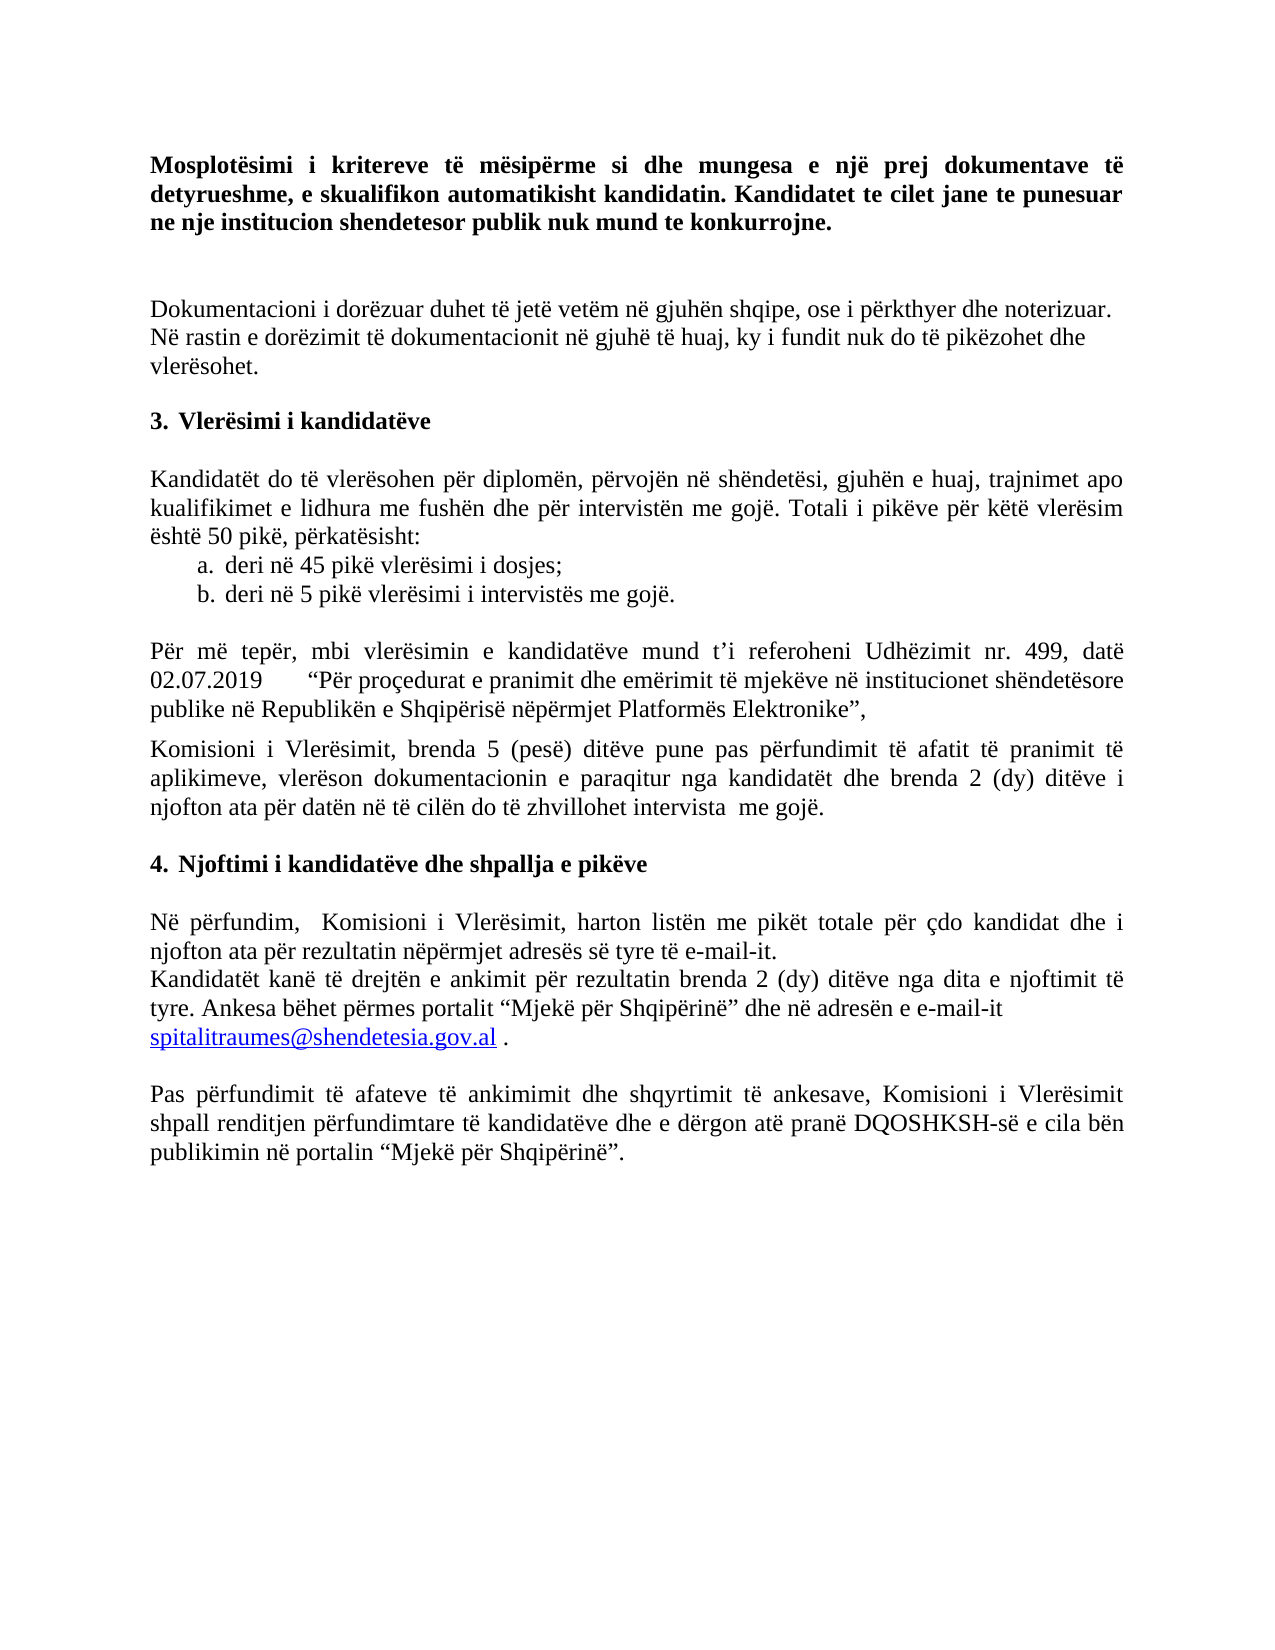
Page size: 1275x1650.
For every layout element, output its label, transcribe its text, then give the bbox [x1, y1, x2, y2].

text Kandidatët kanë të drejtën e ankimit për rezultatin brenda 2 (dy) ditëve nga dita e njoftimit të tyre. Ankesa bëhet përmes portalit “Mjekë për Shqipërinë” dhe në adresën e e-mail-it [150, 964, 1125, 1022]
text a. deri në 45 pikë vlerësimi i dosjes; [197, 550, 1125, 579]
text 4. Njoftimi i kandidatëve dhe shpallja e pikëve [150, 849, 1125, 878]
text Mosplotësimi i kritereve të mësipërme si dhe mungesa e një prej dokumentave të detyrueshme, e skualifikon automatikisht kandidatin. Kandidatet te cilet jane te punesuar ne nje institucion shendetesor publik nuk mund te konkurrojne. [150, 150, 1125, 236]
text 3. Vlerësimi i kandidatëve [150, 406, 1125, 435]
text spitalitraumes@shendetesia.gov.al . [150, 1022, 1125, 1051]
text Pas përfundimit të afateve të ankimimit dhe shqyrtimit të ankesave, Komisioni i Vlerësimit shpall renditjen përfundimtare të kandidatëve dhe e dërgon atë pranë DQOSHKSH-së e cila bën publikimin në portalin “Mjekë për Shqipërinë”. [150, 1079, 1125, 1166]
text b. deri në 5 pikë vlerësimi i intervistës me gojë. [197, 579, 1125, 608]
text Dokumentacioni i dorëzuar duhet të jetë vetëm në gjuhën shqipe, ose i përkthyer dhe noterizuar. Në rastin e dorëzimit të dokumentacionit në gjuhë të huaj, ky i fundit nuk do të pikëzohet dhe vlerësohet. [150, 294, 1125, 380]
text Kandidatët do të vlerësohen për diplomën, përvojën në shëndetësi, gjuhën e huaj, trajnimet apo kualifikimet e lidhura me fushën dhe për intervistën me gojë. Totali i pikëve për këtë vlerësim është 50 pikë, përkatësisht: [150, 464, 1125, 550]
text Komisioni i Vlerësimit, brenda 5 (pesë) ditëve pune pas përfundimit të afatit të pranimit të aplikimeve, vlerëson dokumentacionin e paraqitur nga kandidatët dhe brenda 2 (dy) ditëve i njofton ata për datën në të cilën do të zhvillohet intervista me gojë. [150, 734, 1125, 821]
text Për më tepër, mbi vlerësimin e kandidatëve mund t’i referoheni Udhëzimit nr. 499, datë 02.07.2019 “Për proçedurat e pranimit dhe emërimit të mjekëve në institucionet shëndetësore publike në Republikën e Shqipërisë nëpërmjet Platformës Elektronike”, [150, 636, 1125, 723]
text Në përfundim, Komisioni i Vlerësimit, harton listën me pikët totale për çdo kandidat dhe i njofton ata për rezultatin nëpërmjet adresës së tyre të e-mail-it. [150, 907, 1125, 964]
